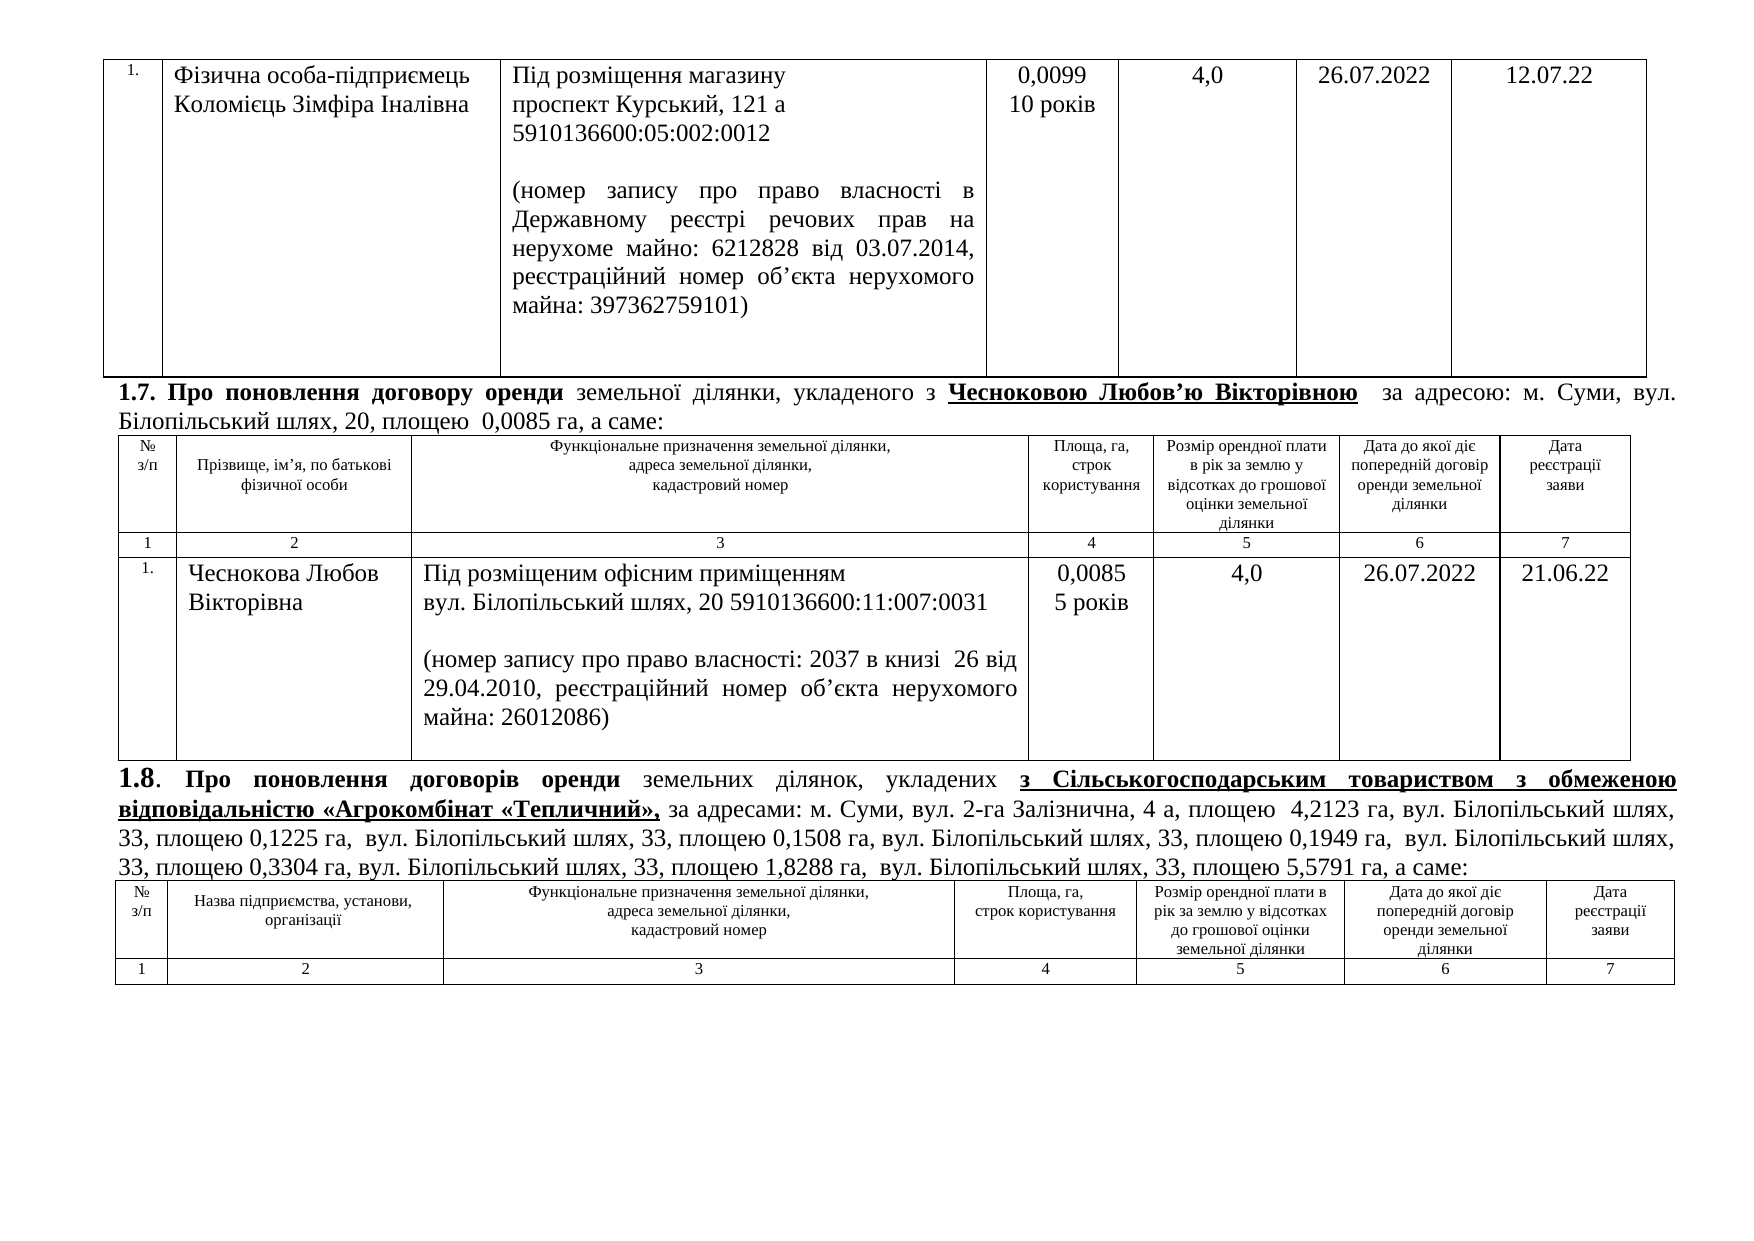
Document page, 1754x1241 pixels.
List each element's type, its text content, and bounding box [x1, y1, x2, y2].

table_cell 0,0099 10 років [987, 60, 1118, 376]
table_header Функціональне призначення земельної ділянки, адреса земельної ділянки, кадастровий номер [412, 436, 1028, 532]
table_cell 6 [1345, 959, 1546, 984]
table_cell 3 [412, 533, 1028, 557]
table_header Дата реєстрації заяви [1501, 436, 1630, 532]
table_header Площа, га, строк користування [955, 881, 1136, 958]
table_header Функціональне призначення земельної ділянки, адреса земельної ділянки, кадастровий номер [444, 881, 954, 958]
table_cell 2 [177, 533, 411, 557]
table_cell 1. [119, 558, 176, 759]
table_cell 1 [116, 959, 167, 984]
table_header Площа, га, строк користування [1029, 436, 1153, 532]
table_cell 4 [1029, 533, 1153, 557]
text 1.8. Про поновлення договорів оренди земельних ділянок, укладених з Сільськогосподарським товариством з обмеженою відповідальністю «Агрокомбінат «Тепличний», за адресами: м. Суми, вул. 2-га Залізнична, 4 а, площею 4,2123 га, вул. Білопільський шлях, 33, площею 0,1225 га, вул. Білопільський шлях, 33, площею 0,1508 га, вул. Білопільський шлях, 33, площею 0,1949 га, вул. Білопільський шлях, 33, площею 0,3304 га, вул. Білопільський шлях, 33, площею 1,8288 га, вул. Білопільський шлях, 33, площею 5,5791 га, а саме: [118, 761, 1677, 880]
table_cell 1 [119, 533, 176, 557]
table_cell 7 [1501, 533, 1630, 557]
table_header Дата до якої діє попередній договір оренди земельної ділянки [1340, 436, 1499, 532]
table_cell 4 [955, 959, 1136, 984]
table_cell 7 [1547, 959, 1674, 984]
text 1.7. Про поновлення договору оренди земельної ділянки, укладеного з Чесноковою Любов’ю Вікторівною за адресою: м. Суми, вул. Білопільський шлях, 20, площею 0,0085 га, а саме: [118, 377, 1677, 435]
table_cell 5 [1154, 533, 1339, 557]
table_cell 2 [168, 959, 443, 984]
table_cell 4,0 [1154, 558, 1339, 759]
table_cell Під розміщення магазину проспект Курський, 121 а 5910136600:05:002:0012 (номер запису про право власності в Державному реєстрі речових прав на нерухоме майно: 6212828 від 03.07.2014, реєстраційний номер об’єкта нерухомого майна: 397362759101) [501, 60, 986, 376]
table_header Дата реєстрації заяви [1547, 881, 1674, 958]
table_header Розмір орендної плати в рік за землю у відсотках до грошової оцінки земельної ділянки [1137, 881, 1344, 958]
table_cell Під розміщеним офісним приміщенням вул. Білопільський шлях, 20 5910136600:11:007:0031 (номер запису про право власності: 2037 в книзі 26 від 29.04.2010, реєстраційний номер об’єкта нерухомого майна: 26012086) [412, 558, 1028, 759]
table_cell Фізична особа-підприємець Коломієць Зімфіра Іналівна [163, 60, 500, 376]
table_cell 3 [444, 959, 954, 984]
table_cell Чеснокова Любов Вікторівна [177, 558, 411, 759]
table_header Розмір орендної плати в рік за землю у відсотках до грошової оцінки земельної ділянки [1154, 436, 1339, 532]
table_cell 26.07.2022 [1297, 60, 1451, 376]
table_cell 21.06.22 [1501, 558, 1630, 759]
table_header Назва підприємства, установи, організації [168, 881, 443, 958]
table_cell 6 [1340, 533, 1499, 557]
table_cell 5 [1137, 959, 1344, 984]
table_cell 12.07.22 [1452, 60, 1646, 376]
table_cell 4,0 [1119, 60, 1296, 376]
table_header Прізвище, ім’я, по батькові фізичної особи [177, 436, 411, 532]
table_cell 0,0085 5 років [1029, 558, 1153, 759]
table_header Дата до якої діє попередній договір оренди земельної ділянки [1345, 881, 1546, 958]
table_cell 26.07.2022 [1340, 558, 1499, 759]
table_cell 1. [104, 60, 162, 376]
table_header № з/п [119, 436, 176, 532]
table_header № з/п [116, 881, 167, 958]
